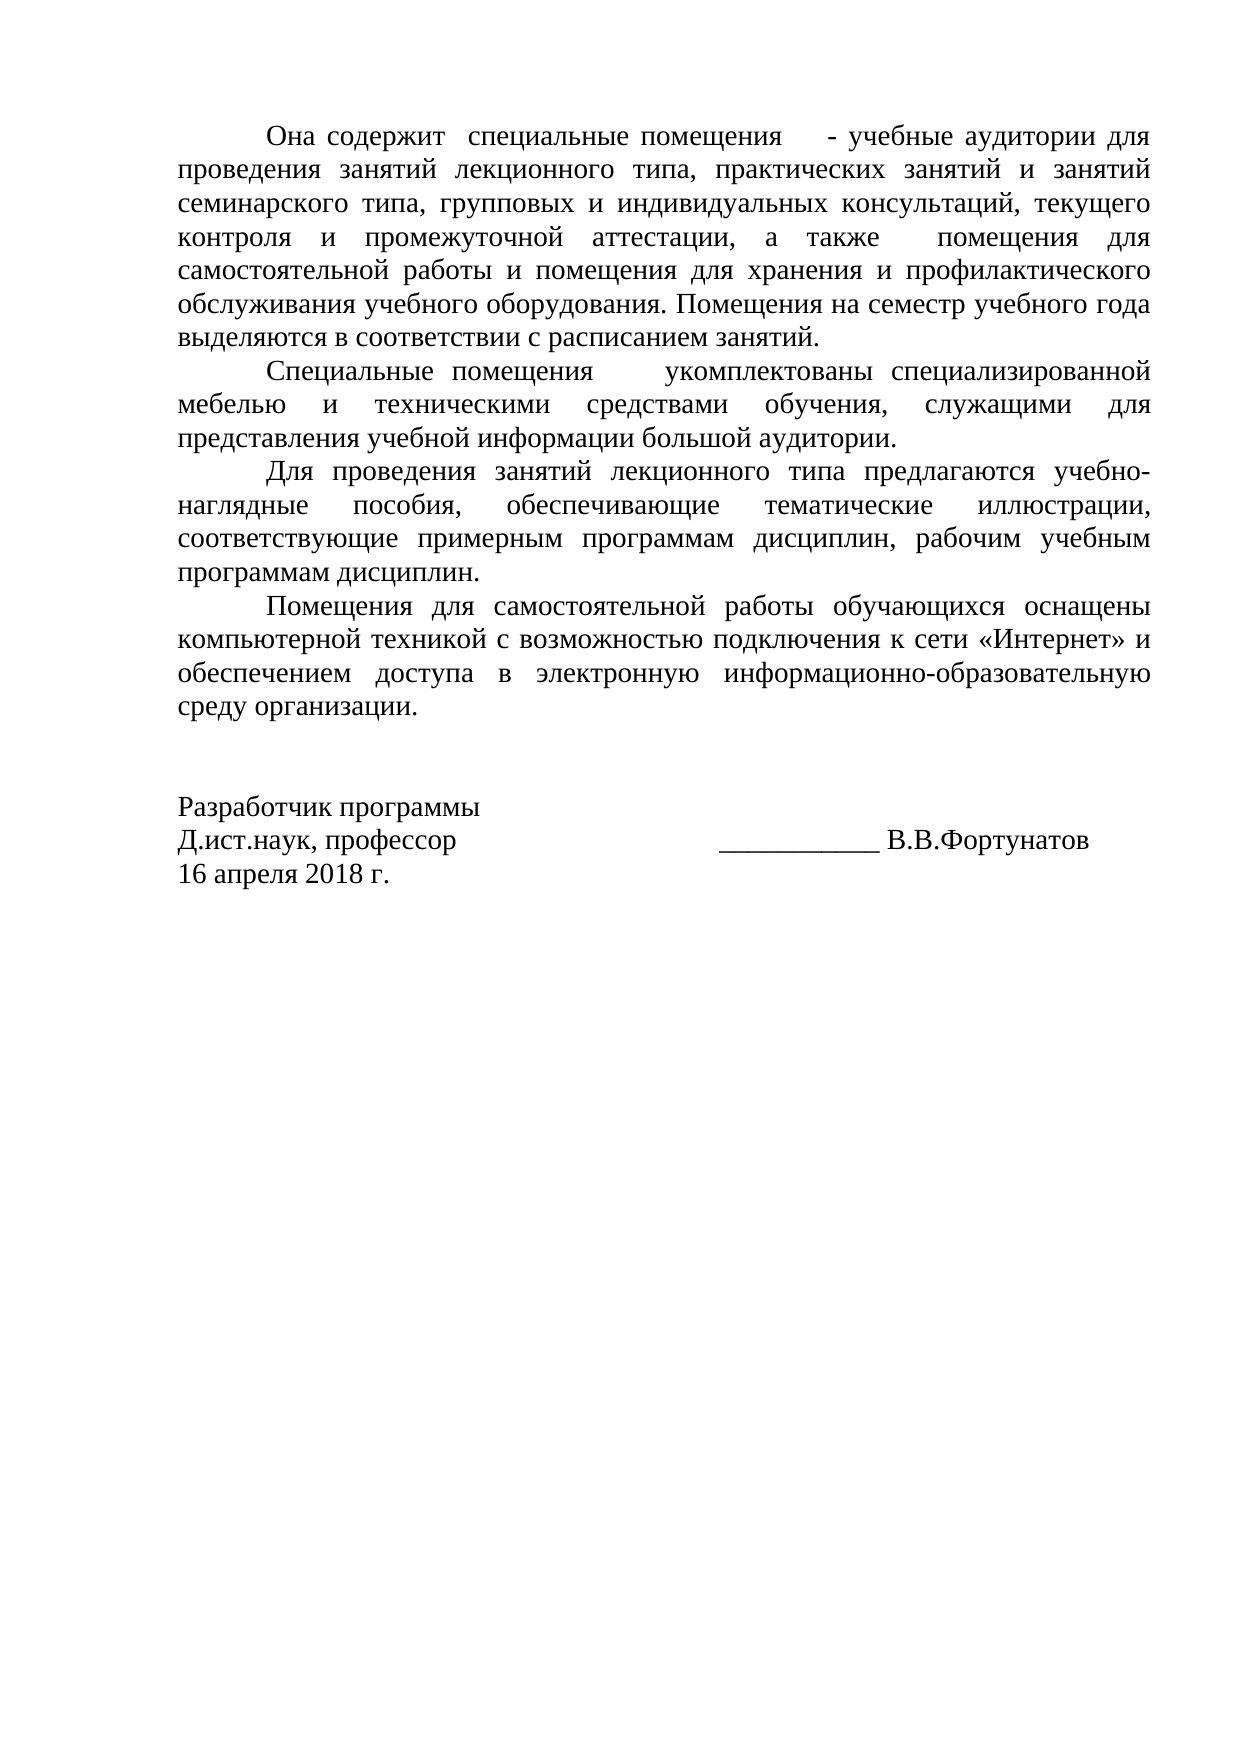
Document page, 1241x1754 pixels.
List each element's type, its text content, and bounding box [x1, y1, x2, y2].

text Помещения для самостоятельной работы обучающихся оснащены компьютерной техникой с возможностью подключения к сети «Интернет» и обеспечением доступа в электронную информационно-образовательную среду организации. [177, 588, 1152, 722]
text 16 апреля 2018 г. [177, 856, 1152, 889]
text Разработчик программы [177, 789, 1152, 822]
text Д.ист.наук, профессор ___________ В.В.Фортунатов [177, 822, 1152, 856]
text Специальные помещения укомплектованы специализированной мебелью и техническими средствами обучения, служащими для представления учебной информации большой аудитории. [177, 353, 1152, 453]
text Она содержит специальные помещения - учебные аудитории для проведения занятий лекционного типа, практических занятий и занятий семинарского типа, групповых и индивидуальных консультаций, текущего контроля и промежуточной аттестации, а также помещения для самостоятельной работы и помещения для хранения и профилактического обслуживания учебного оборудования. Помещения на семестр учебного года выделяются в соответствии с расписанием занятий. [177, 118, 1152, 353]
text Для проведения занятий лекционного типа предлагаются учебно-наглядные пособия, обеспечивающие тематические иллюстрации, соответствующие примерным программам дисциплин, рабочим учебным программам дисциплин. [177, 453, 1152, 588]
